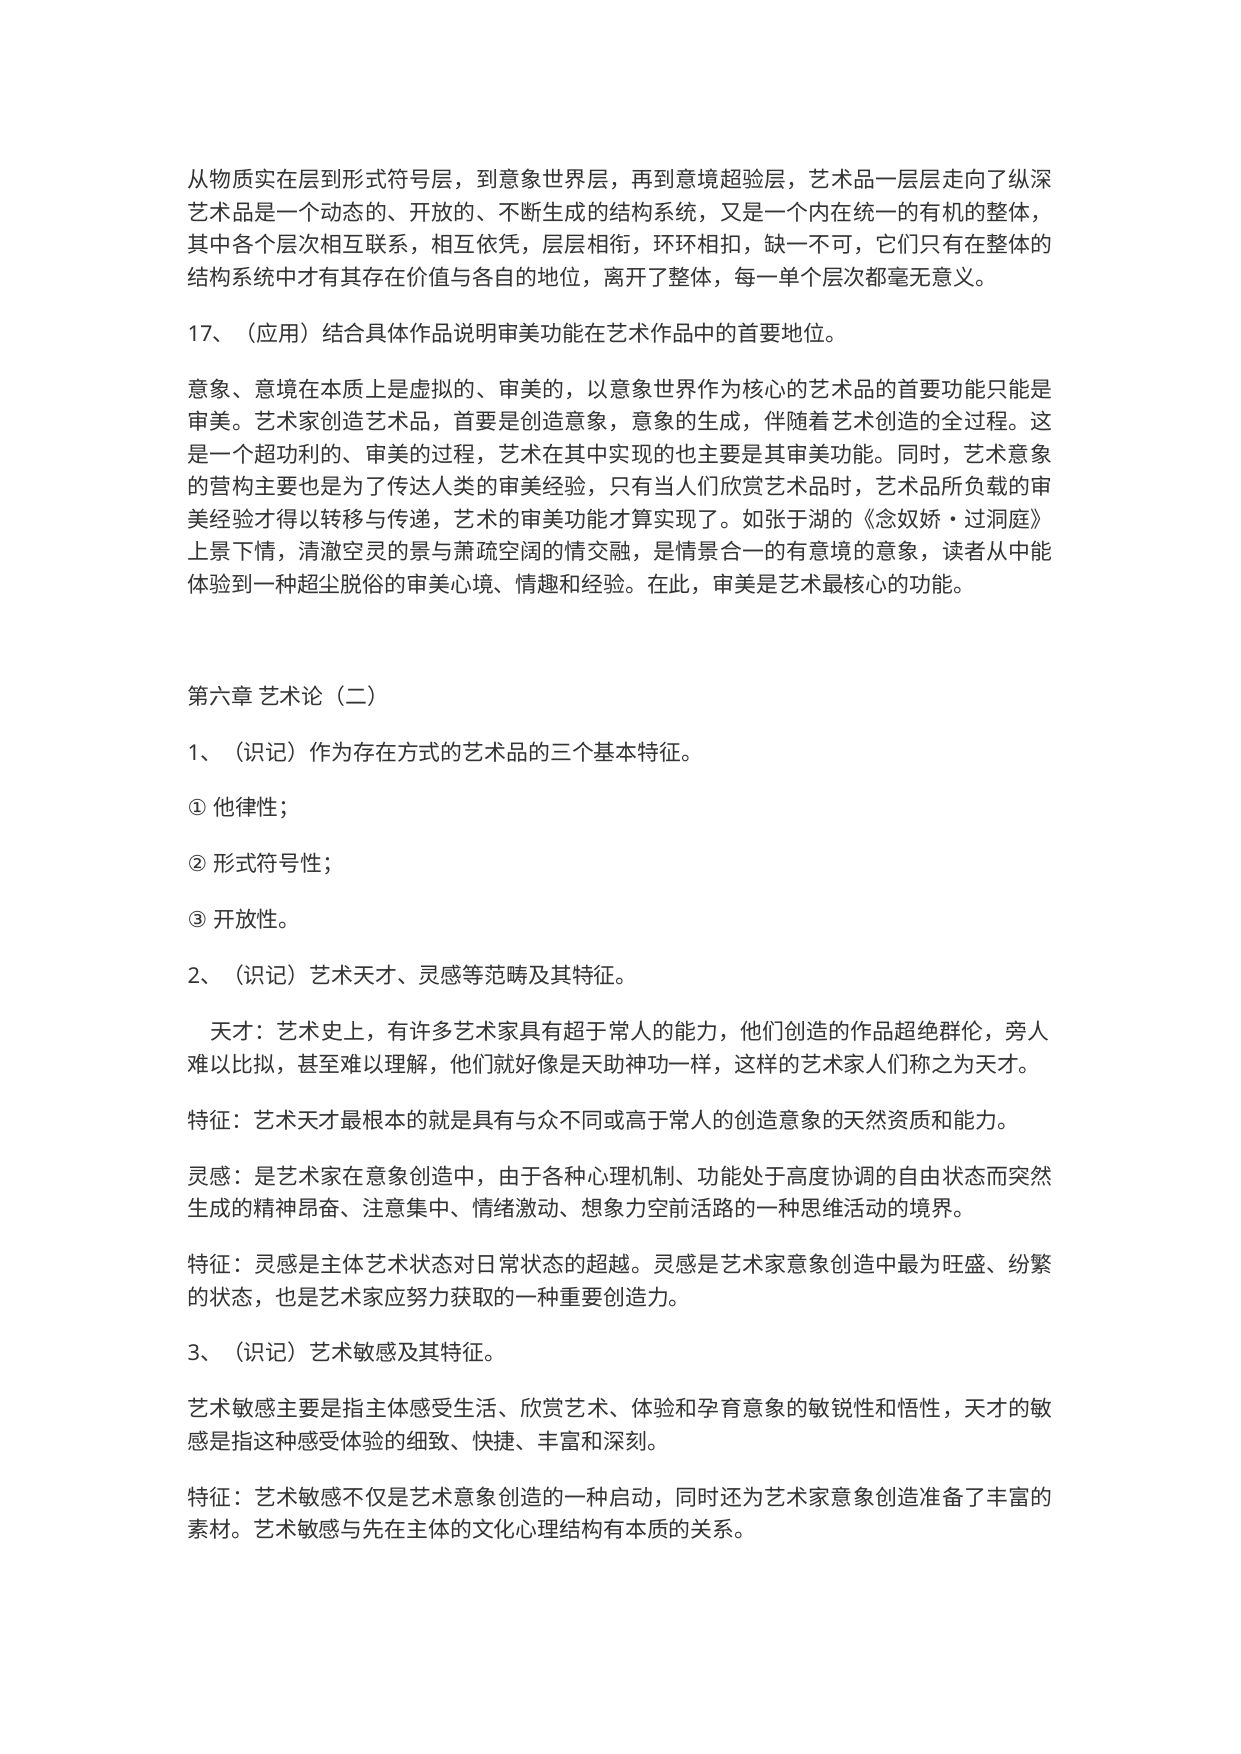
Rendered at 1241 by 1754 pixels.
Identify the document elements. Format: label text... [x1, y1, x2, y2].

text 意象、意境在本质上是虚拟的、审美的，以意象世界作为核心的艺术品的首要功能只能是审美。艺术家创造艺术品，首要是创造意象，意象的生成，伴随着艺术创造的全过程。这是一个超功利的、审美的过程，艺术在其中实现的也主要是其审美功能。同时，艺术意象的营构主要也是为了传达人类的审美经验，只有当人们欣赏艺术品时，艺术品所负载的审美经验才得以转移与传递，艺术的审美功能才算实现了。如张于湖的《念奴娇•过洞庭》，上景下情，清澈空灵的景与萧疏空阔的情交融，是情景合一的有意境的意象，读者从中能体验到一种超尘脱俗的审美心境、情趣和经验。在此，审美是艺术最核心的功能。 [187, 371, 1053, 599]
text 特征：艺术敏感不仅是艺术意象创造的一种启动，同时还为艺术家意象创造准备了丰富的素材。艺术敏感与先在主体的文化心理结构有本质的关系。 [187, 1479, 1053, 1544]
text 艺术敏感主要是指主体感受生活、欣赏艺术、体验和孕育意象的敏锐性和悟性，天才的敏感是指这种感受体验的细致、快捷、丰富和深刻。 [187, 1391, 1053, 1456]
text ① 他律性； [187, 790, 1053, 823]
text ③ 开放性。 [187, 902, 1053, 934]
text 特征：灵感是主体艺术状态对日常状态的超越。灵感是艺术家意象创造中最为旺盛、纷繁的状态，也是艺术家应努力获取的一种重要创造力。 [187, 1247, 1053, 1312]
text 天才：艺术史上，有许多艺术家具有超于常人的能力，他们创造的作品超绝群伦，旁人难以比拟，甚至难以理解，他们就好像是天助神功一样，这样的艺术家人们称之为天才。 [187, 1014, 1053, 1079]
text 从物质实在层到形式符号层，到意象世界层，再到意境超验层，艺术品一层层走向了纵深。艺术品是一个动态的、开放的、不断生成的结构系统，又是一个内在统一的有机的整体，其中各个层次相互联系，相互依凭，层层相衔，环环相扣，缺一不可，它们只有在整体的结构系统中才有其存在价值与各自的地位，离开了整体，每一单个层次都毫无意义。 [187, 162, 1053, 292]
text 2、（识记）艺术天才、灵感等范畴及其特征。 [187, 958, 1053, 990]
text 3、（识记）艺术敏感及其特征。 [187, 1335, 1053, 1368]
text 特征：艺术天才最根本的就是具有与众不同或高于常人的创造意象的天然资质和能力。 [187, 1102, 1053, 1135]
text 1、（识记）作为存在方式的艺术品的三个基本特征。 [187, 734, 1053, 767]
text 17、（应用）结合具体作品说明审美功能在艺术作品中的首要地位。 [187, 315, 1053, 348]
text ② 形式符号性； [187, 846, 1053, 878]
text 第六章 艺术论（二） [187, 678, 1053, 711]
text 灵感：是艺术家在意象创造中，由于各种心理机制、功能处于高度协调的自由状态而突然生成的精神昂奋、注意集中、情绪激动、想象力空前活路的一种思维活动的境界。 [187, 1158, 1053, 1223]
